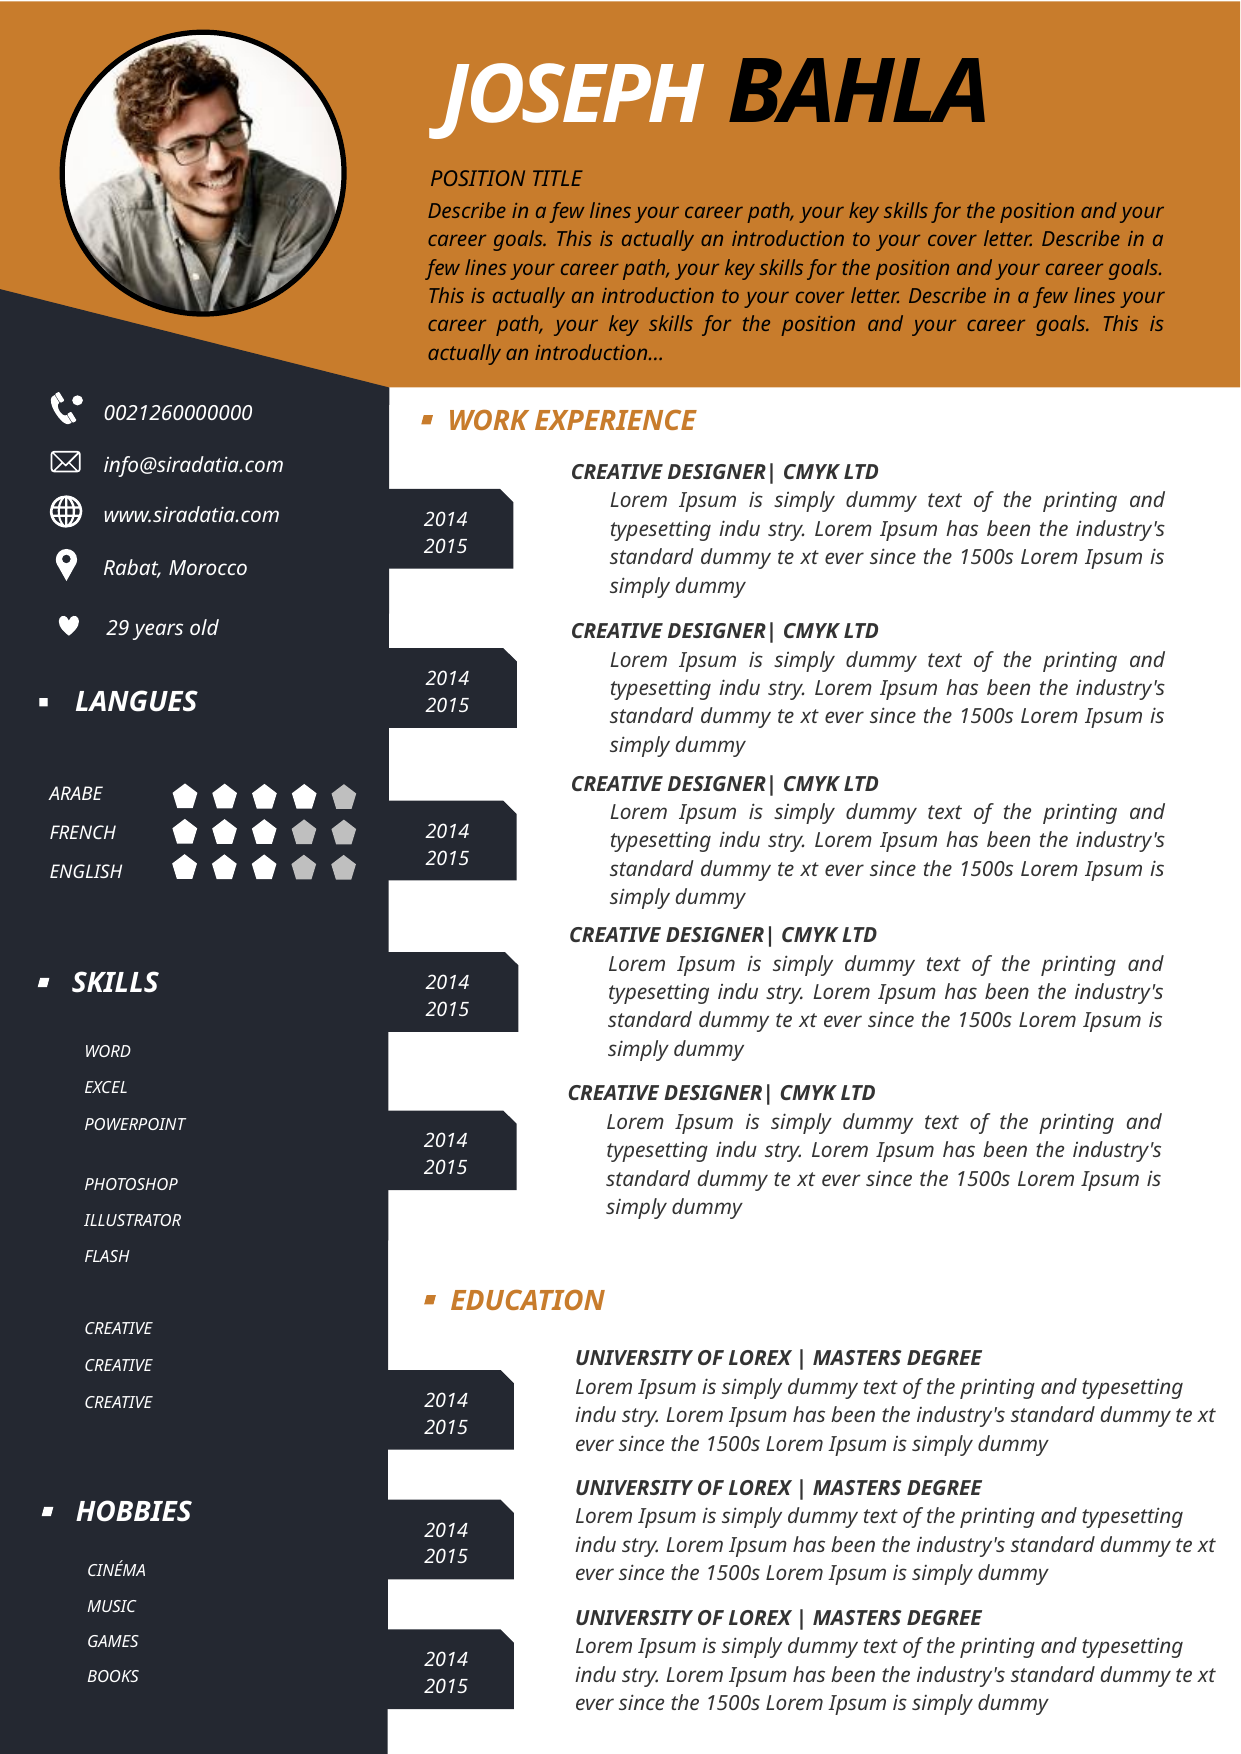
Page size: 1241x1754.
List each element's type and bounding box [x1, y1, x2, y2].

picture [65, 35, 341, 311]
